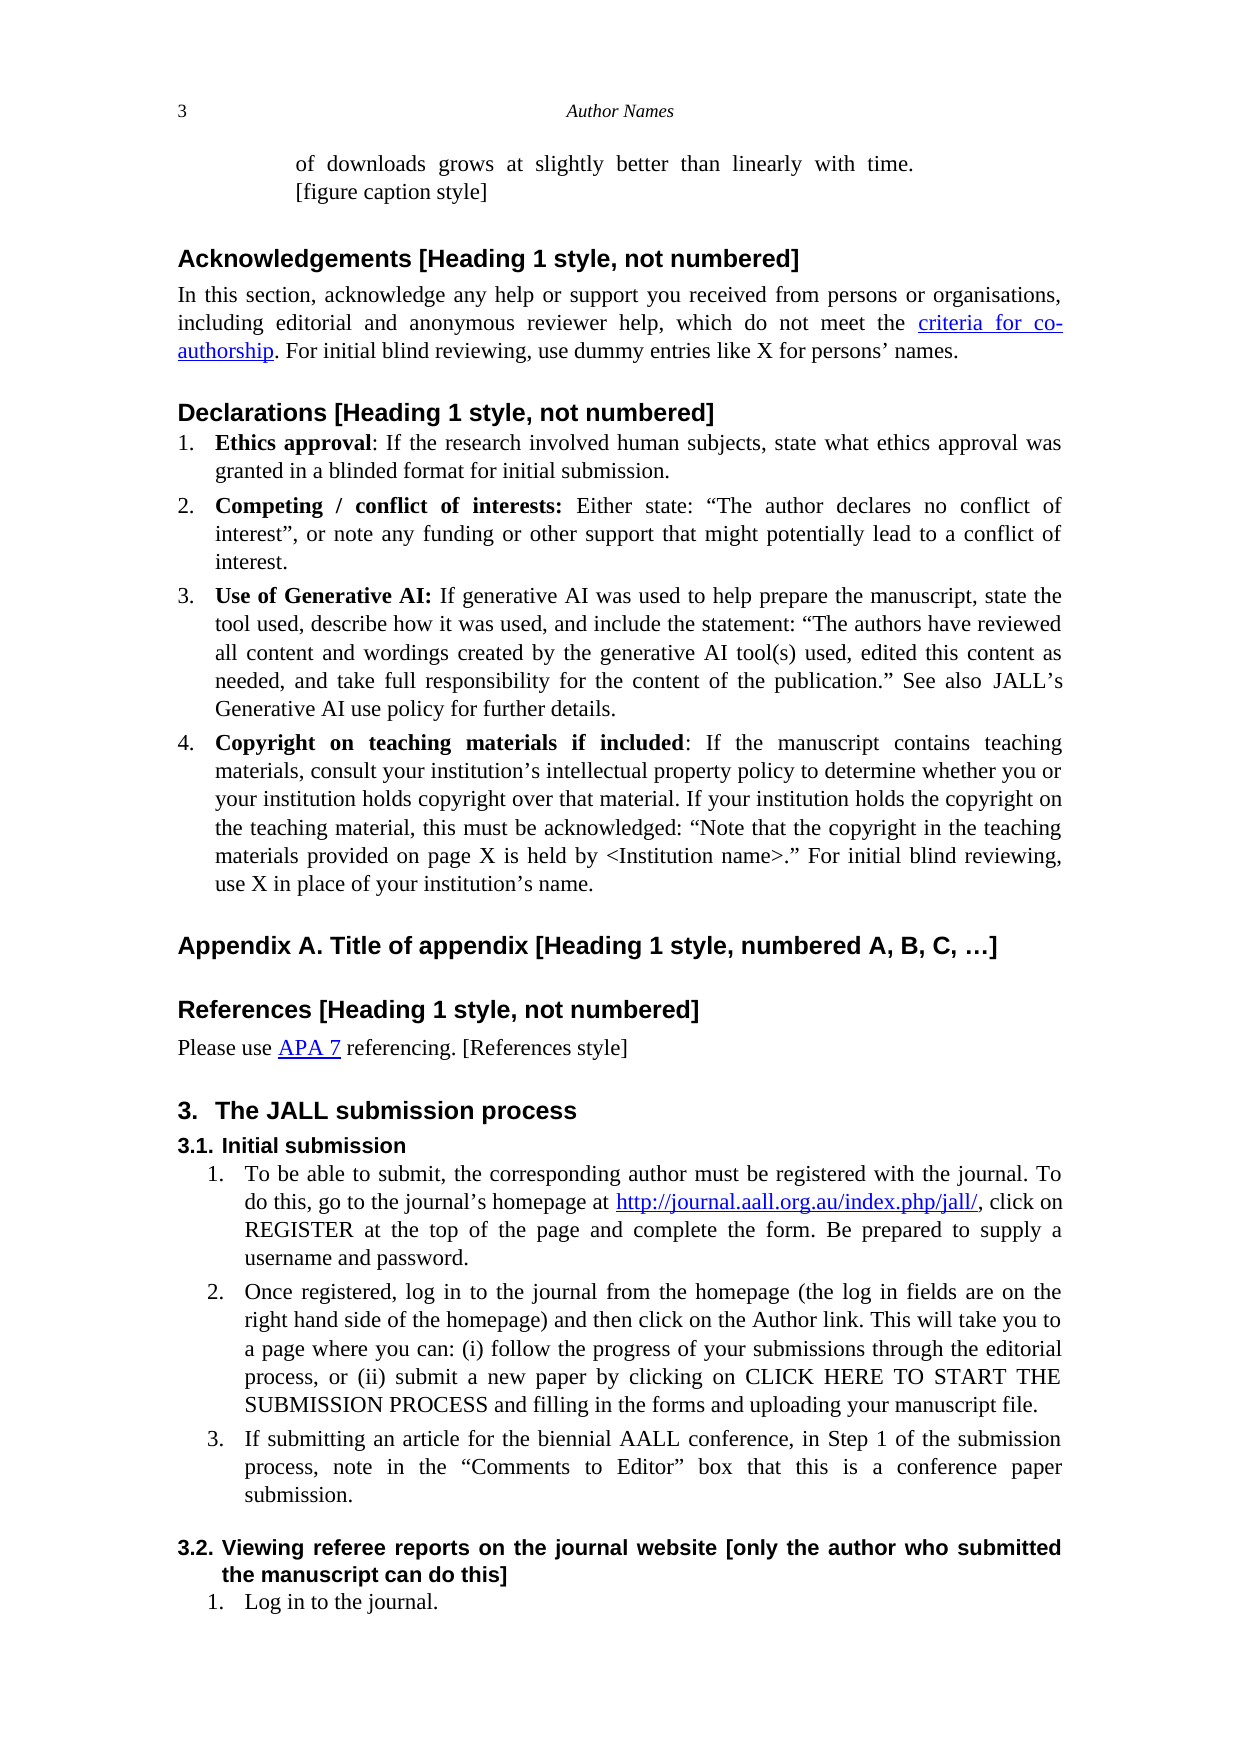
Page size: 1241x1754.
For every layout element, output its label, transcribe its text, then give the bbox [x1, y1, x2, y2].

subtitle Appendix A. Title of appendix [Heading 1 style, numbered A, B, C, …] [177, 931, 1063, 960]
list To be able to submit, the corresponding author must be registered with the journal. To do this, go to the journal’s homepage at http://journal.aall.org.au/index.php/jall/, click on REGISTER at the top of the page and complete the form. Be prepared to supply a username and password. [207, 1160, 1063, 1270]
list Use of Generative AI: If generative AI was used to help prepare the manuscript, state the tool used, describe how it was used, and include the statement: “The authors have reviewed all content and wordings created by the generative AI tool(s) used, edited this content as needed, and take full responsibility for the content of the publication.” See also JALL’s Generative AI use policy for further details. [177, 582, 1063, 721]
subtitle Acknowledgements [Heading 1 style, not numbered] [177, 244, 1063, 272]
subtitle In this section, acknowledge any help or support you received from persons or organisations, including editorial and anonymous reviewer help, which do not meet the criteria for co-authorship. For initial blind reviewing, use dummy entries like X for persons’ names. [177, 281, 1063, 363]
list Once registered, log in to the journal from the homepage (the log in fields are on the right hand side of the homepage) and then click on the Author link. This will take you to a page where you can: (i) follow the progress of your submissions through the editorial process, or (ii) submit a new paper by clicking on CLICK HERE TO START THE SUBMISSION PROCESS and filling in the forms and uploading your manuscript file. [207, 1278, 1063, 1417]
subtitle The JALL submission process [177, 1096, 1063, 1124]
subtitle Declarations [Heading 1 style, not numbered] [177, 398, 1063, 427]
list Copyright on teaching materials if included: If the manuscript contains teaching materials, consult your institution’s intellectual property policy to determine whether you or your institution holds copyright over that material. If your institution holds the copyright on the teaching material, this must be acknowledged: “Note that the copyright in the teaching materials provided on page X is held by <Institution name>.” For initial blind reviewing, use X in place of your institution’s name. [177, 729, 1063, 896]
list Ethics approval: If the research involved human subjects, state what ethics approval was granted in a blinded format for initial submission. [177, 429, 1063, 484]
subtitle Viewing referee reports on the journal website [only the author who submitted the manuscript can do this] [177, 1535, 1063, 1587]
subtitle Initial submission [177, 1133, 1063, 1158]
text Please use APA 7 referencing. [References style] [177, 1034, 1063, 1061]
list Log in to the journal. [207, 1588, 1063, 1615]
list Competing / conflict of interests: Either state: “The author declares no conflict of interest”, or note any funding or other support that might potentially lead to a conflict of interest. [177, 492, 1063, 574]
text Figure 1. Number of downloads versus article ID number (articles are numbered sequentially upon receipt) suggests that the number of downloads grows at slightly better than linearly with time. [figure caption style] [295, 150, 915, 204]
subtitle References [Heading 1 style, not numbered] [177, 995, 1063, 1024]
list If submitting an article for the biennial AALL conference, in Step 1 of the submission process, note in the “Comments to Editor” box that this is a conference paper submission. [207, 1425, 1063, 1508]
